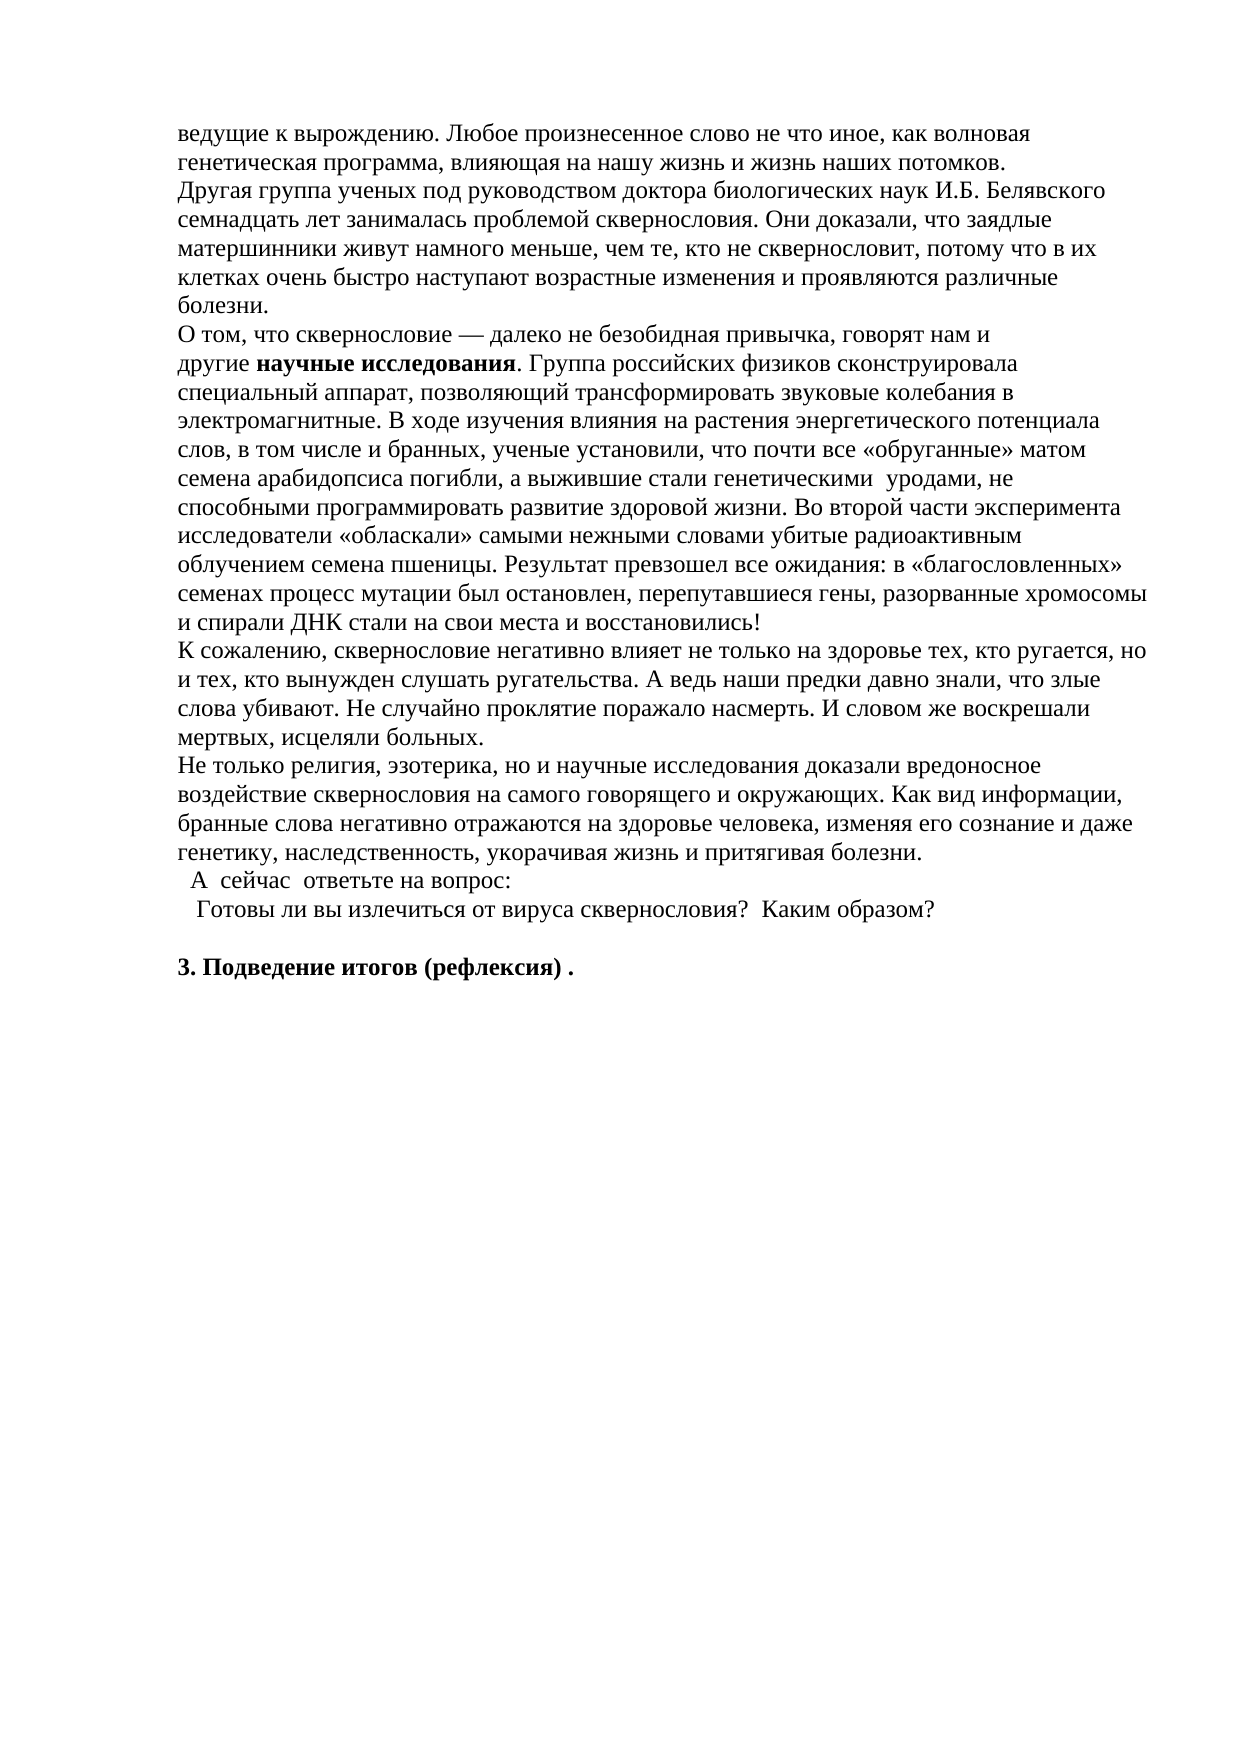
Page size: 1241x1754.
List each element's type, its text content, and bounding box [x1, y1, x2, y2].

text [177, 118, 1152, 176]
text Готовы ли вы излечиться от вируса сквернословия? Каким образом? [177, 894, 1152, 923]
text 3. Подведение итогов (рефлексия) . [177, 952, 1152, 981]
text Другая группа ученых под руководством доктора биологических наук И.Б. Белявского семнадцать лет занималась проблемой сквернословия. Они доказали, что заядлые матершинники живут намного меньше, чем те, кто не сквернословит, потому что в их клетках очень быстро наступают возрастные изменения и проявляются различные болезни. [177, 176, 1152, 319]
text К сожалению, сквернословие негативно влияет не только на здоровье тех, кто ругается, но и тех, кто вынужден слушать ругательства. А ведь наши предки давно знали, что злые слова убивают. Не случайно проклятие поражало насмерть. И словом же воскрешали мертвых, исцеляли больных. [177, 636, 1152, 751]
text Не только религия, эзотерика, но и научные исследования доказали вредоносное воздействие сквернословия на самого говорящего и окружающих. Как вид информации, бранные слова негативно отражаются на здоровье человека, изменяя его сознание и даже генетику, наследственность, укорачивая жизнь и притягивая болезни. [177, 751, 1152, 866]
text А сейчас ответьте на вопрос: [177, 866, 1152, 894]
text О том, что сквернословие — далеко не безобидная привычка, говорят нам и другие научные исследования. Группа российских физиков сконструировала специальный аппарат, позволяющий трансформировать звуковые колебания в электромагнитные. В ходе изучения влияния на растения энергетического потенциала слов, в том числе и бранных, ученые установили, что почти все «обруганные» матом семена арабидопсиса погибли, а выжившие стали генетическими уродами, не способными программировать развитие здоровой жизни. Во второй части эксперимента исследователи «обласкали» самыми нежными словами убитые радиоактивным облучением семена пшеницы. Результат превзошел все ожидания: в «благословленных» семенах процесс мутации был остановлен, перепутавшиеся гены, разорванные хромосомы и спирали ДНК стали на свои места и восстановились! [177, 319, 1152, 636]
